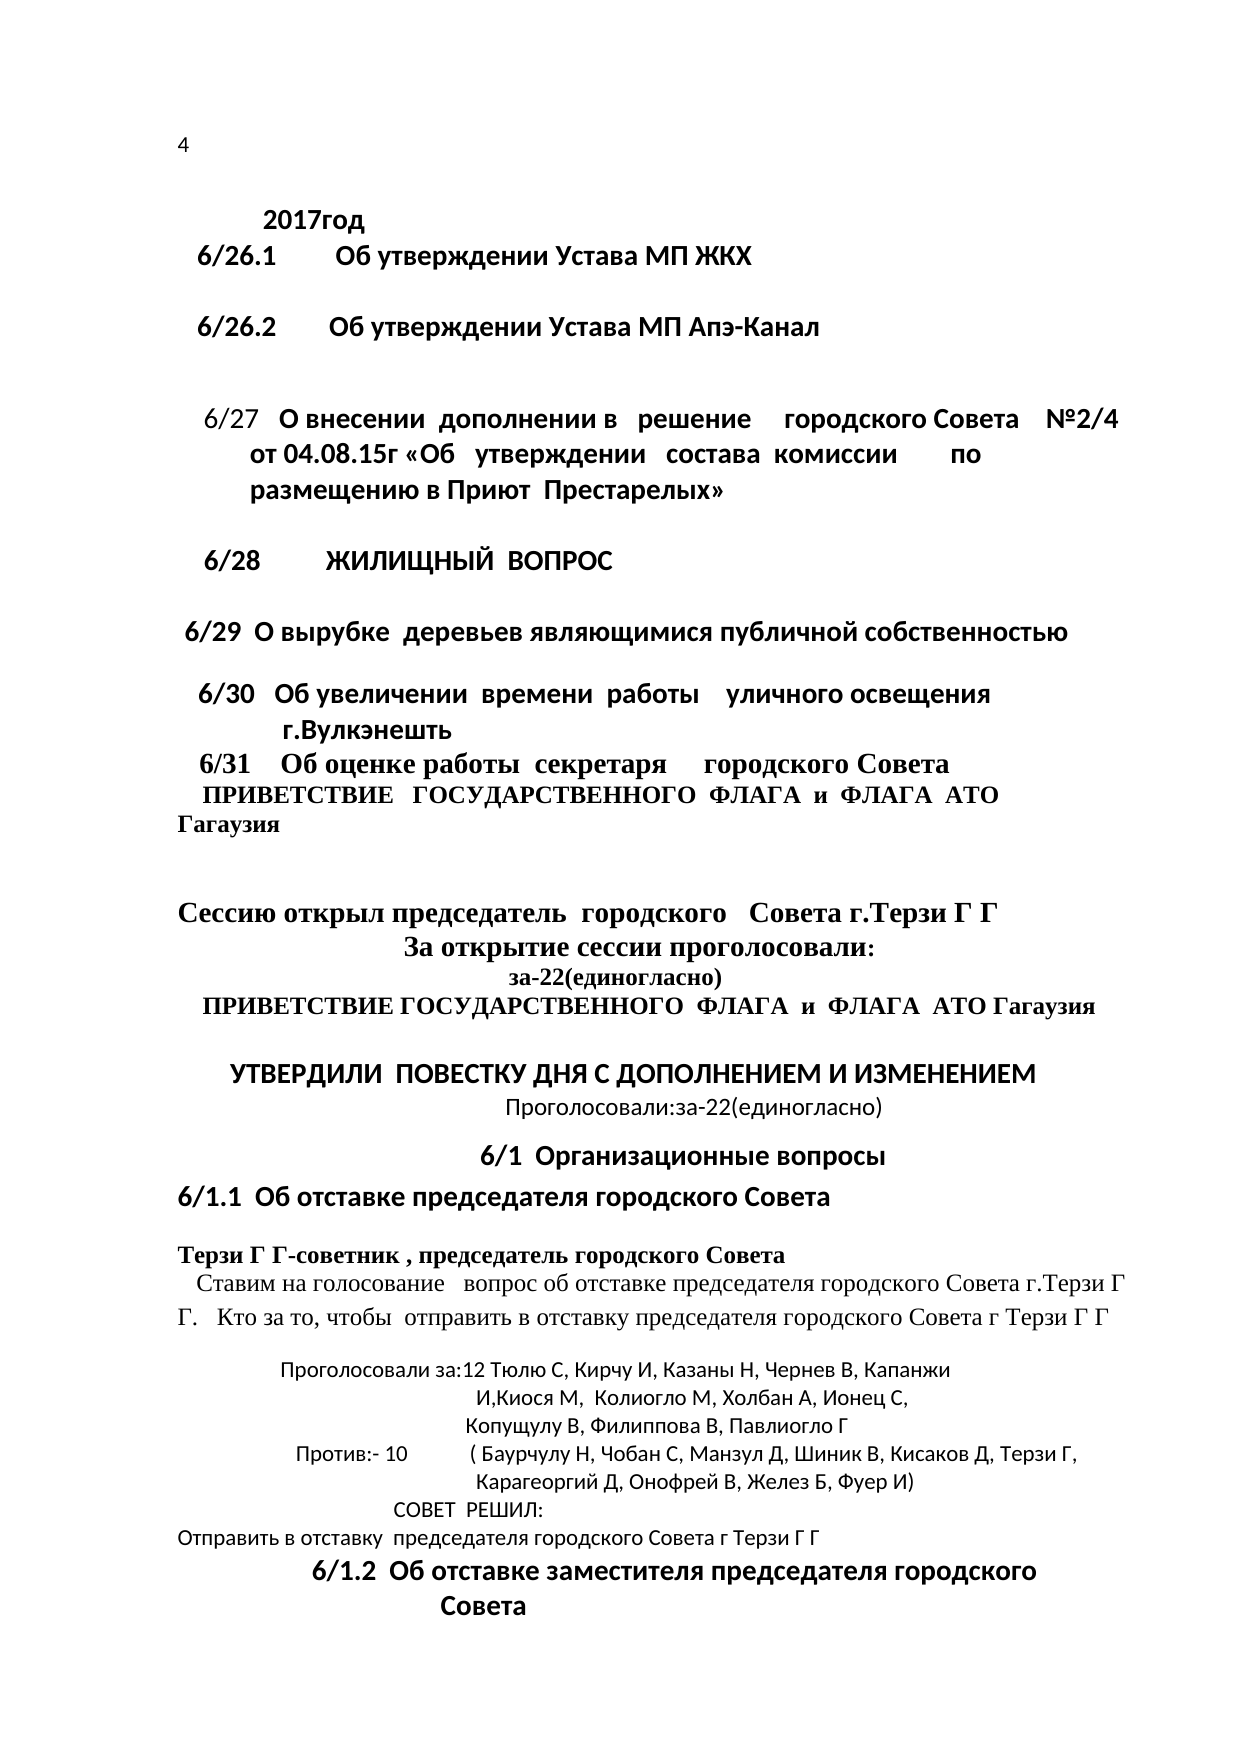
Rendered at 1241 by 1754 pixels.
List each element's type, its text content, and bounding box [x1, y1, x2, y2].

text Копущулу В, Филиппова В, Павлиогло Г [177, 1411, 1152, 1439]
text 6/1.2 Об отставке заместителя председателя городского [177, 1552, 1152, 1587]
text Терзи Г Г-советник , председатель городского Совета [177, 1240, 1233, 1268]
text Проголосовали за:12 Тюлю С, Кирчу И, Казаны Н, Чернев В, Капанжи [177, 1355, 1152, 1383]
text Против:- 10 ( Баурчулу Н, Чобан С, Манзул Д, Шиник В, Кисаков Д, Терзи Г, [177, 1439, 1152, 1467]
text СОВЕТ РЕШИЛ: [177, 1496, 1152, 1523]
text Совета [177, 1587, 1152, 1623]
text И,Киося М, Колиогло М, Холбан А, Ионец С, [177, 1383, 1152, 1411]
text 6/1 Организационные вопросы 6/1.1 Об отставке председателя городского Совета [177, 1137, 1152, 1214]
text Карагеоргий Д, Онофрей В, Желез Б, Фуер И) [177, 1467, 1152, 1496]
text Отправить в отставку председателя городского Совета г Терзи Г Г [177, 1523, 1152, 1552]
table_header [162, 186, 1136, 1137]
text Ставим на голосование вопрос об отставке председателя городского Совета г.Терзи Г Г. Кто за то, чтобы отправить в отставку председателя городского Совета г Терзи Г Г [177, 1268, 1152, 1330]
